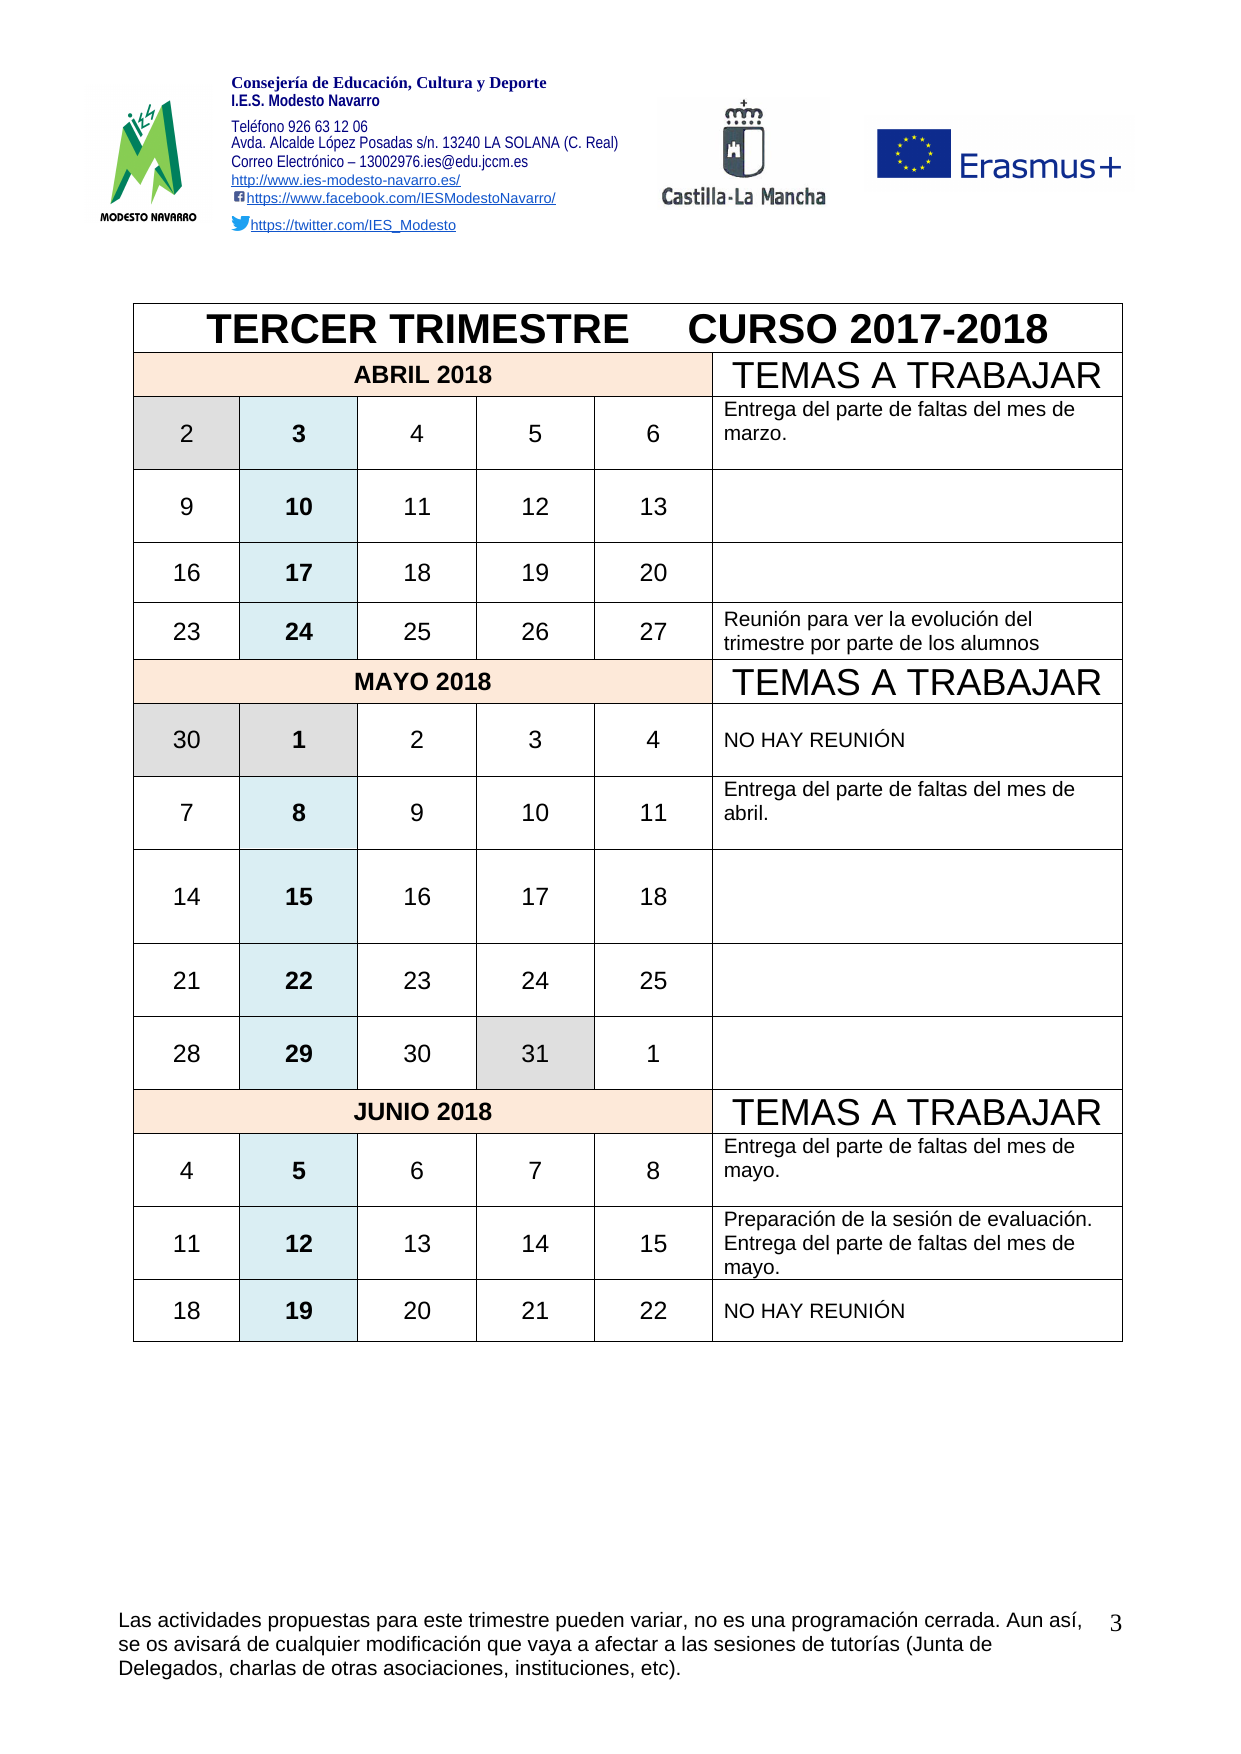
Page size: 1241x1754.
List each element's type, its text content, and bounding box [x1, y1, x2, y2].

table_cell 3 [240, 397, 357, 469]
table_cell 9 [134, 470, 239, 542]
table_cell 13 [595, 470, 712, 542]
table_cell 11 [358, 470, 476, 542]
table_cell 4 [134, 1134, 239, 1206]
table_cell 15 [240, 850, 357, 943]
table_cell TEMAS A TRABAJAR [713, 353, 1122, 396]
table_cell 7 [477, 1134, 594, 1206]
table_cell 18 [595, 850, 712, 943]
table_cell JUNIO 2018 [134, 1090, 712, 1133]
picture [84, 84, 214, 223]
table_cell 20 [358, 1280, 476, 1341]
table_cell 7 [134, 777, 239, 848]
table_cell 30 [134, 704, 239, 776]
table_cell 25 [595, 944, 712, 1016]
table_cell Entrega del parte de faltas del mes de mayo. [713, 1134, 1122, 1206]
table_cell 8 [595, 1134, 712, 1206]
table_cell 31 [477, 1017, 594, 1089]
table_cell 10 [240, 470, 357, 542]
table_cell 18 [134, 1280, 239, 1341]
table_cell 17 [477, 850, 594, 943]
table_cell 11 [595, 777, 712, 848]
table_cell [713, 944, 1122, 1016]
table_cell 1 [240, 704, 357, 776]
table_cell 16 [134, 543, 239, 602]
table_cell [713, 470, 1122, 542]
table_cell 30 [358, 1017, 476, 1089]
table_cell 2 [358, 704, 476, 776]
table_cell TEMAS A TRABAJAR [713, 1090, 1122, 1133]
table_cell 23 [134, 603, 239, 659]
table_cell 14 [134, 850, 239, 943]
table_cell 26 [477, 603, 594, 659]
table_cell 25 [358, 603, 476, 659]
table_cell TEMAS A TRABAJAR [713, 660, 1122, 703]
table_cell 8 [240, 777, 357, 848]
table_cell 19 [477, 543, 594, 602]
table_cell 17 [240, 543, 357, 602]
table_cell 12 [477, 470, 594, 542]
table_cell 27 [595, 603, 712, 659]
picture [231, 188, 247, 204]
table_cell 19 [240, 1280, 357, 1341]
table_cell 12 [240, 1207, 357, 1279]
picture [863, 115, 1135, 192]
table_cell 5 [477, 397, 594, 469]
picture [231, 216, 250, 231]
table_cell [713, 543, 1122, 602]
table_cell 16 [358, 850, 476, 943]
table_cell 20 [595, 543, 712, 602]
table_cell 24 [477, 944, 594, 1016]
table_cell NO HAY REUNIÓN [713, 1280, 1122, 1341]
table_cell 6 [595, 397, 712, 469]
table_cell 1 [595, 1017, 712, 1089]
table_cell 18 [358, 543, 476, 602]
table_cell 29 [240, 1017, 357, 1089]
table_cell 9 [358, 777, 476, 848]
table_cell 24 [240, 603, 357, 659]
table_cell 11 [134, 1207, 239, 1279]
table_cell 21 [477, 1280, 594, 1341]
table_cell 10 [477, 777, 594, 848]
table_cell 13 [358, 1207, 476, 1279]
table_cell 22 [595, 1280, 712, 1341]
table_cell 4 [595, 704, 712, 776]
table_cell 15 [595, 1207, 712, 1279]
table_cell 28 [134, 1017, 239, 1089]
table_cell 6 [358, 1134, 476, 1206]
picture [656, 97, 830, 210]
table_header TERCER TRIMESTRE CURSO 2017-2018 [134, 304, 1122, 352]
table_cell 2 [134, 397, 239, 469]
table_cell 3 [477, 704, 594, 776]
table_cell Entrega del parte de faltas del mes de marzo. [713, 397, 1122, 469]
table_cell ABRIL 2018 [134, 353, 712, 396]
table_cell Entrega del parte de faltas del mes de abril. [713, 777, 1122, 848]
table_cell MAYO 2018 [134, 660, 712, 703]
table_cell 22 [240, 944, 357, 1016]
table_cell 14 [477, 1207, 594, 1279]
table_cell Reunión para ver la evolución del trimestre por parte de los alumnos [713, 603, 1122, 659]
table_cell [713, 850, 1122, 943]
table_cell 4 [358, 397, 476, 469]
table_cell NO HAY REUNIÓN [713, 704, 1122, 776]
table_cell 23 [358, 944, 476, 1016]
table_cell Preparación de la sesión de evaluación. Entrega del parte de faltas del mes de mayo. [713, 1207, 1122, 1279]
table_cell [713, 1017, 1122, 1089]
table_cell 21 [134, 944, 239, 1016]
table_cell 5 [240, 1134, 357, 1206]
